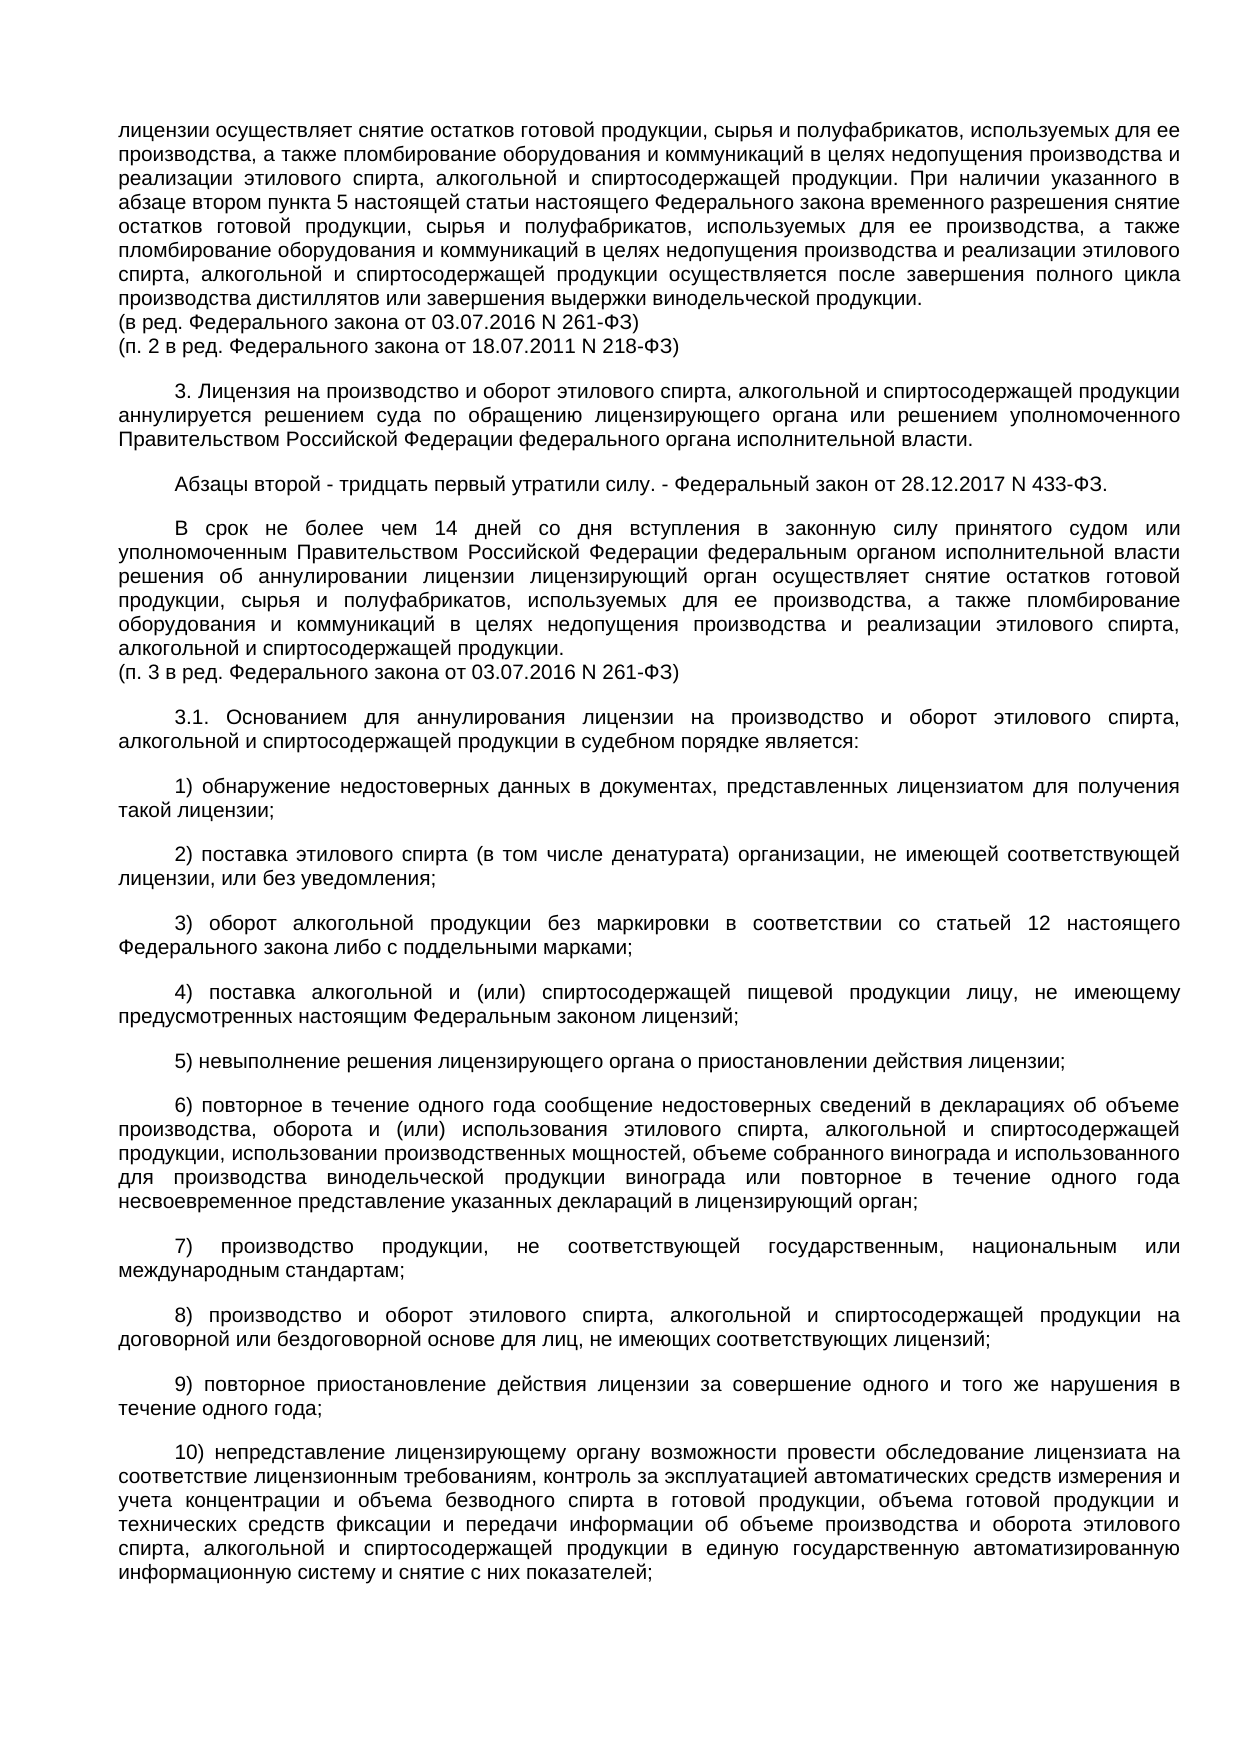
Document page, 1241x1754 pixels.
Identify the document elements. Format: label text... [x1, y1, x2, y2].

text 10) непредставление лицензирующему органу возможности провести обследование лицензиата на соответствие лицензионным требованиям, контроль за эксплуатацией автоматических средств измерения и учета концентрации и объема безводного спирта в готовой продукции, объема готовой продукции и технических средств фиксации и передачи информации об объеме производства и оборота этилового спирта, алкогольной и спиртосодержащей продукции в единую государственную автоматизированную информационную систему и снятие с них показателей; [118, 1440, 1181, 1584]
text 5) невыполнение решения лицензирующего органа о приостановлении действия лицензии; [118, 1048, 1181, 1072]
text 3. Лицензия на производство и оборот этилового спирта, алкогольной и спиртосодержащей продукции аннулируется решением суда по обращению лицензирующего органа или решением уполномоченного Правительством Российской Федерации федерального органа исполнительной власти. [118, 379, 1181, 451]
text В срок не более чем 14 дней со дня вступления в законную силу принятого судом или уполномоченным Правительством Российской Федерации федеральным органом исполнительной власти решения об аннулировании лицензии лицензирующий орган осуществляет снятие остатков готовой продукции, сырья и полуфабрикатов, используемых для ее производства, а также пломбирование оборудования и коммуникаций в целях недопущения производства и реализации этилового спирта, алкогольной и спиртосодержащей продукции. [118, 516, 1181, 660]
text 8) производство и оборот этилового спирта, алкогольной и спиртосодержащей продукции на договорной или бездоговорной основе для лиц, не имеющих соответствующих лицензий; [118, 1303, 1181, 1351]
text 3) оборот алкогольной продукции без маркировки в соответствии со статьей 12 настоящего Федерального закона либо с поддельными марками; [118, 911, 1181, 959]
text 2) поставка этилового спирта (в том числе денатурата) организации, не имеющей соответствующей лицензии, или без уведомления; [118, 842, 1181, 890]
text 6) повторное в течение одного года сообщение недостоверных сведений в декларациях об объеме производства, оборота и (или) использования этилового спирта, алкогольной и спиртосодержащей продукции, использовании производственных мощностей, объеме собранного винограда и использованного для производства винодельческой продукции винограда или повторное в течение одного года несвоевременное представление указанных деклараций в лицензирующий орган; [118, 1093, 1181, 1213]
text Абзацы второй - тридцать первый утратили силу. - Федеральный закон от 28.12.2017 N 433-ФЗ. [118, 471, 1181, 495]
text (п. 2 в ред. Федерального закона от 18.07.2011 N 218-ФЗ) [118, 334, 1181, 358]
text 9) повторное приостановление действия лицензии за совершение одного и того же нарушения в течение одного года; [118, 1371, 1181, 1419]
text (в ред. Федерального закона от 03.07.2016 N 261-ФЗ) [118, 310, 1181, 334]
text 4) поставка алкогольной и (или) спиртосодержащей пищевой продукции лицу, не имеющему предусмотренных настоящим Федеральным законом лицензий; [118, 980, 1181, 1028]
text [118, 118, 1181, 310]
text 1) обнаружение недостоверных данных в документах, представленных лицензиатом для получения такой лицензии; [118, 773, 1181, 821]
text (п. 3 в ред. Федерального закона от 03.07.2016 N 261-ФЗ) [118, 660, 1181, 684]
text 3.1. Основанием для аннулирования лицензии на производство и оборот этилового спирта, алкогольной и спиртосодержащей продукции в судебном порядке является: [118, 705, 1181, 753]
text 7) производство продукции, не соответствующей государственным, национальным или международным стандартам; [118, 1234, 1181, 1282]
